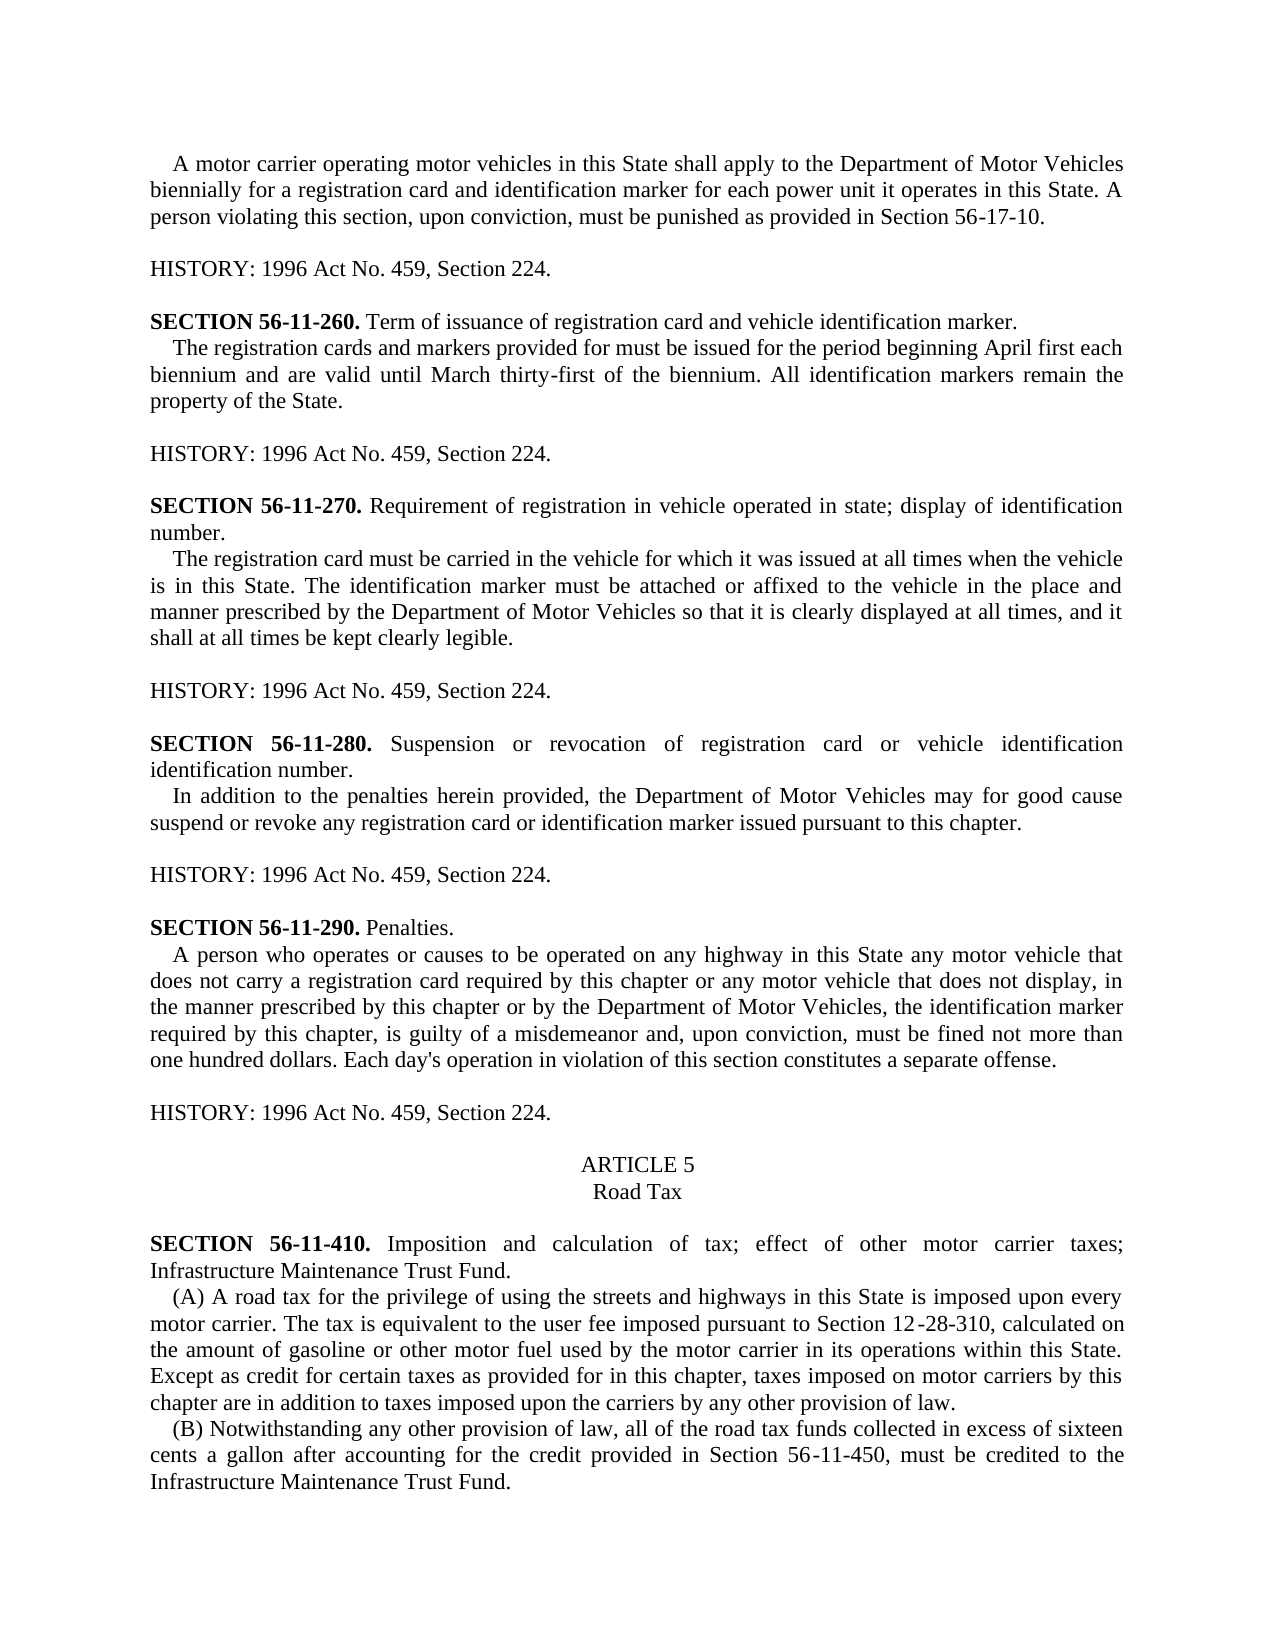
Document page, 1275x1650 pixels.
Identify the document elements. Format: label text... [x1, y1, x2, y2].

text SECTION 56-11-280. Suspension or revocation of registration card or vehicle identification identification number. [150, 730, 1125, 782]
text A motor carrier operating motor vehicles in this State shall apply to the Department of Motor Vehicles biennially for a registration card and identification marker for each power unit it operates in this State. A person violating this section, upon conviction, must be punished as provided in Section 56-17-10. [150, 150, 1125, 229]
text HISTORY: 1996 Act No. 459, Section 224. [150, 677, 1125, 703]
text HISTORY: 1996 Act No. 459, Section 224. [150, 1099, 1125, 1125]
text A person who operates or causes to be operated on any highway in this State any motor vehicle that does not carry a registration card required by this chapter or any motor vehicle that does not display, in the manner prescribed by this chapter or by the Department of Motor Vehicles, the identification marker required by this chapter, is guilty of a misdemeanor and, upon conviction, must be fined not more than one hundred dollars. Each day's operation in violation of this section constitutes a separate offense. [150, 941, 1125, 1072]
text SECTION 56-11-270. Requirement of registration in vehicle operated in state; display of identification number. [150, 493, 1125, 545]
text Road Tax [150, 1178, 1125, 1204]
text The registration cards and markers provided for must be issued for the period beginning April first each biennium and are valid until March thirty-first of the biennium. All identification markers remain the property of the State. [150, 334, 1125, 413]
text HISTORY: 1996 Act No. 459, Section 224. [150, 255, 1125, 282]
text The registration card must be carried in the vehicle for which it was issued at all times when the vehicle is in this State. The identification marker must be attached or affixed to the vehicle in the place and manner prescribed by the Department of Motor Vehicles so that it is clearly displayed at all times, and it shall at all times be kept clearly legible. [150, 545, 1125, 651]
text ARTICLE 5 [150, 1151, 1125, 1178]
text HISTORY: 1996 Act No. 459, Section 224. [150, 862, 1125, 888]
text HISTORY: 1996 Act No. 459, Section 224. [150, 440, 1125, 466]
text SECTION 56-11-290. Penalties. [150, 914, 1125, 941]
text (A) A road tax for the privilege of using the streets and highways in this State is imposed upon every motor carrier. The tax is equivalent to the user fee imposed pursuant to Section 12-28-310, calculated on the amount of gasoline or other motor fuel used by the motor carrier in its operations within this State. Except as credit for certain taxes as provided for in this chapter, taxes imposed on motor carriers by this chapter are in addition to taxes imposed upon the carriers by any other provision of law. [150, 1283, 1125, 1415]
text SECTION 56-11-410. Imposition and calculation of tax; effect of other motor carrier taxes; Infrastructure Maintenance Trust Fund. [150, 1231, 1125, 1283]
text SECTION 56-11-260. Term of issuance of registration card and vehicle identification marker. [150, 308, 1125, 334]
text In addition to the penalties herein provided, the Department of Motor Vehicles may for good cause suspend or revoke any registration card or identification marker issued pursuant to this chapter. [150, 782, 1125, 835]
text (B) Notwithstanding any other provision of law, all of the road tax funds collected in excess of sixteen cents a gallon after accounting for the credit provided in Section 56-11-450, must be credited to the Infrastructure Maintenance Trust Fund. [150, 1415, 1125, 1494]
